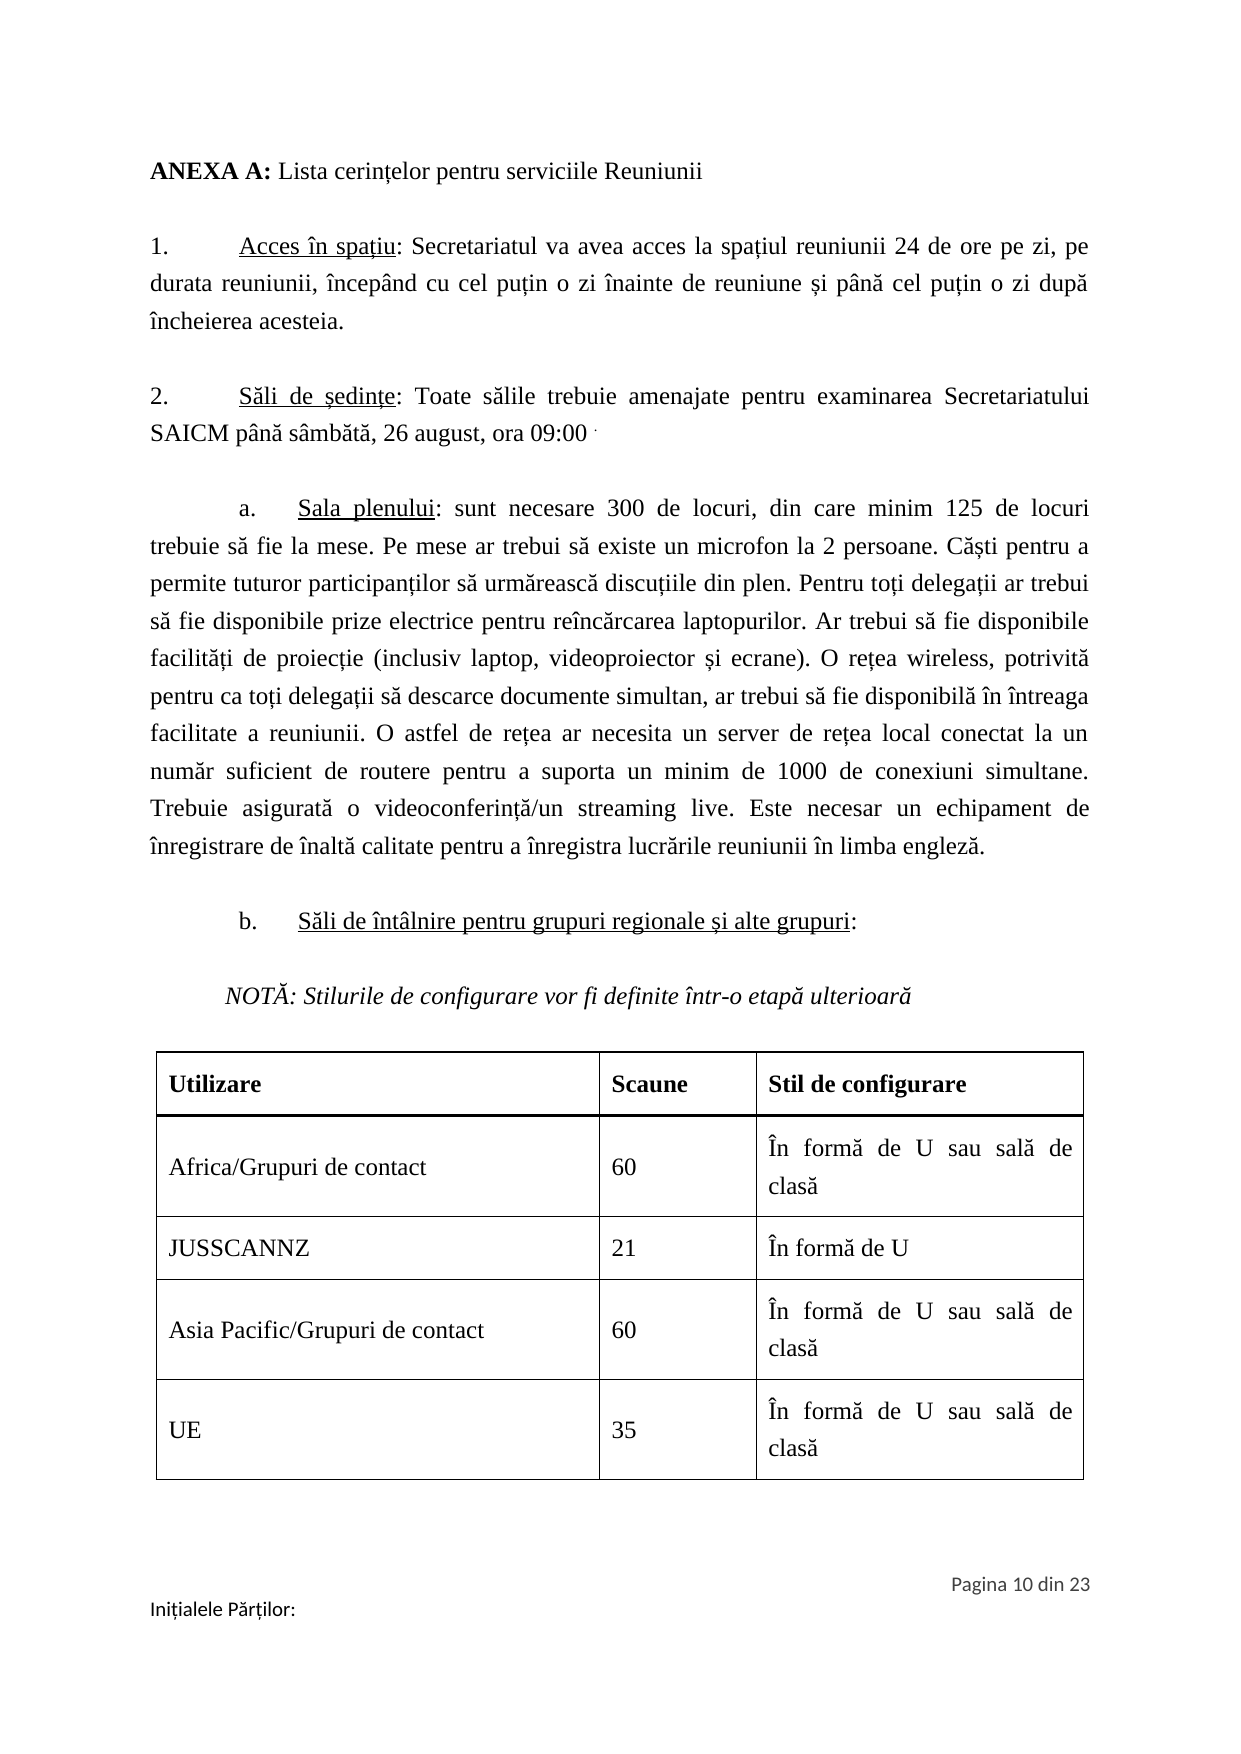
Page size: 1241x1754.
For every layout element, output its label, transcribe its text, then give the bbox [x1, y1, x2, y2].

table_cell În formă de U sau sală de clasă [757, 1117, 1083, 1216]
table_cell JUSSCANNZ [157, 1217, 599, 1278]
list Săli de întâlnire pentru grupuri regionale și alte grupuri: [150, 901, 1090, 939]
list Acces în spațiu: Secretariatul va avea acces la spațiul reuniunii 24 de ore pe zi, pe durata reuniunii, începând cu cel puțin o zi înainte de reuniune și până cel puțin o zi după încheierea acesteia. [150, 226, 1090, 339]
table_cell 60 [600, 1280, 756, 1378]
table_cell 35 [600, 1380, 756, 1478]
table_cell 21 [600, 1217, 756, 1278]
list Sala plenului: sunt necesare 300 de locuri, din care minim 125 de locuri trebuie să fie la mese. Pe mese ar trebui să existe un microfon la 2 persoane. Căști pentru a permite tuturor participanților să urmărească discuțiile din plen. Pentru toți delegații ar trebui să fie disponibile prize electrice pentru reîncărcarea laptopurilor. Ar trebui să fie disponibile facilități de proiecție (inclusiv laptop, videoproiector și ecrane). O rețea wireless, potrivită pentru ca toți delegații să descarce documente simultan, ar trebui să fie disponibilă în întreaga facilitate a reuniunii. O astfel de rețea ar necesita un server de rețea local conectat la un număr suficient de routere pentru a suporta un minim de 1000 de conexiuni simultane. Trebuie asigurată o videoconferință/un streaming live. Este necesar un echipament de înregistrare de înaltă calitate pentru a înregistra lucrările reuniunii în limba engleză. [150, 489, 1090, 864]
table_cell Africa/Grupuri de contact [157, 1117, 599, 1216]
table_cell Asia Pacific/Grupuri de contact [157, 1280, 599, 1378]
table_cell În formă de U sau sală de clasă [757, 1280, 1083, 1378]
text ANEXA A: Lista cerințelor pentru serviciile Reuniunii [150, 151, 1090, 189]
table_header Scaune [600, 1053, 756, 1114]
text NOTĂ: Stilurile de configurare vor fi definite într-o etapă ulterioară [150, 976, 1090, 1014]
table_cell 60 [600, 1117, 756, 1216]
list Săli de ședințe: Toate sălile trebuie amenajate pentru examinarea Secretariatului SAICM până sâmbătă, 26 august, ora 09:00 . [150, 376, 1090, 451]
table_cell În formă de U [757, 1217, 1083, 1278]
table_cell UE [157, 1380, 599, 1478]
table_header Stil de configurare [757, 1053, 1083, 1114]
table_header Utilizare [157, 1053, 599, 1114]
table_cell În formă de U sau sală de clasă [757, 1380, 1083, 1478]
